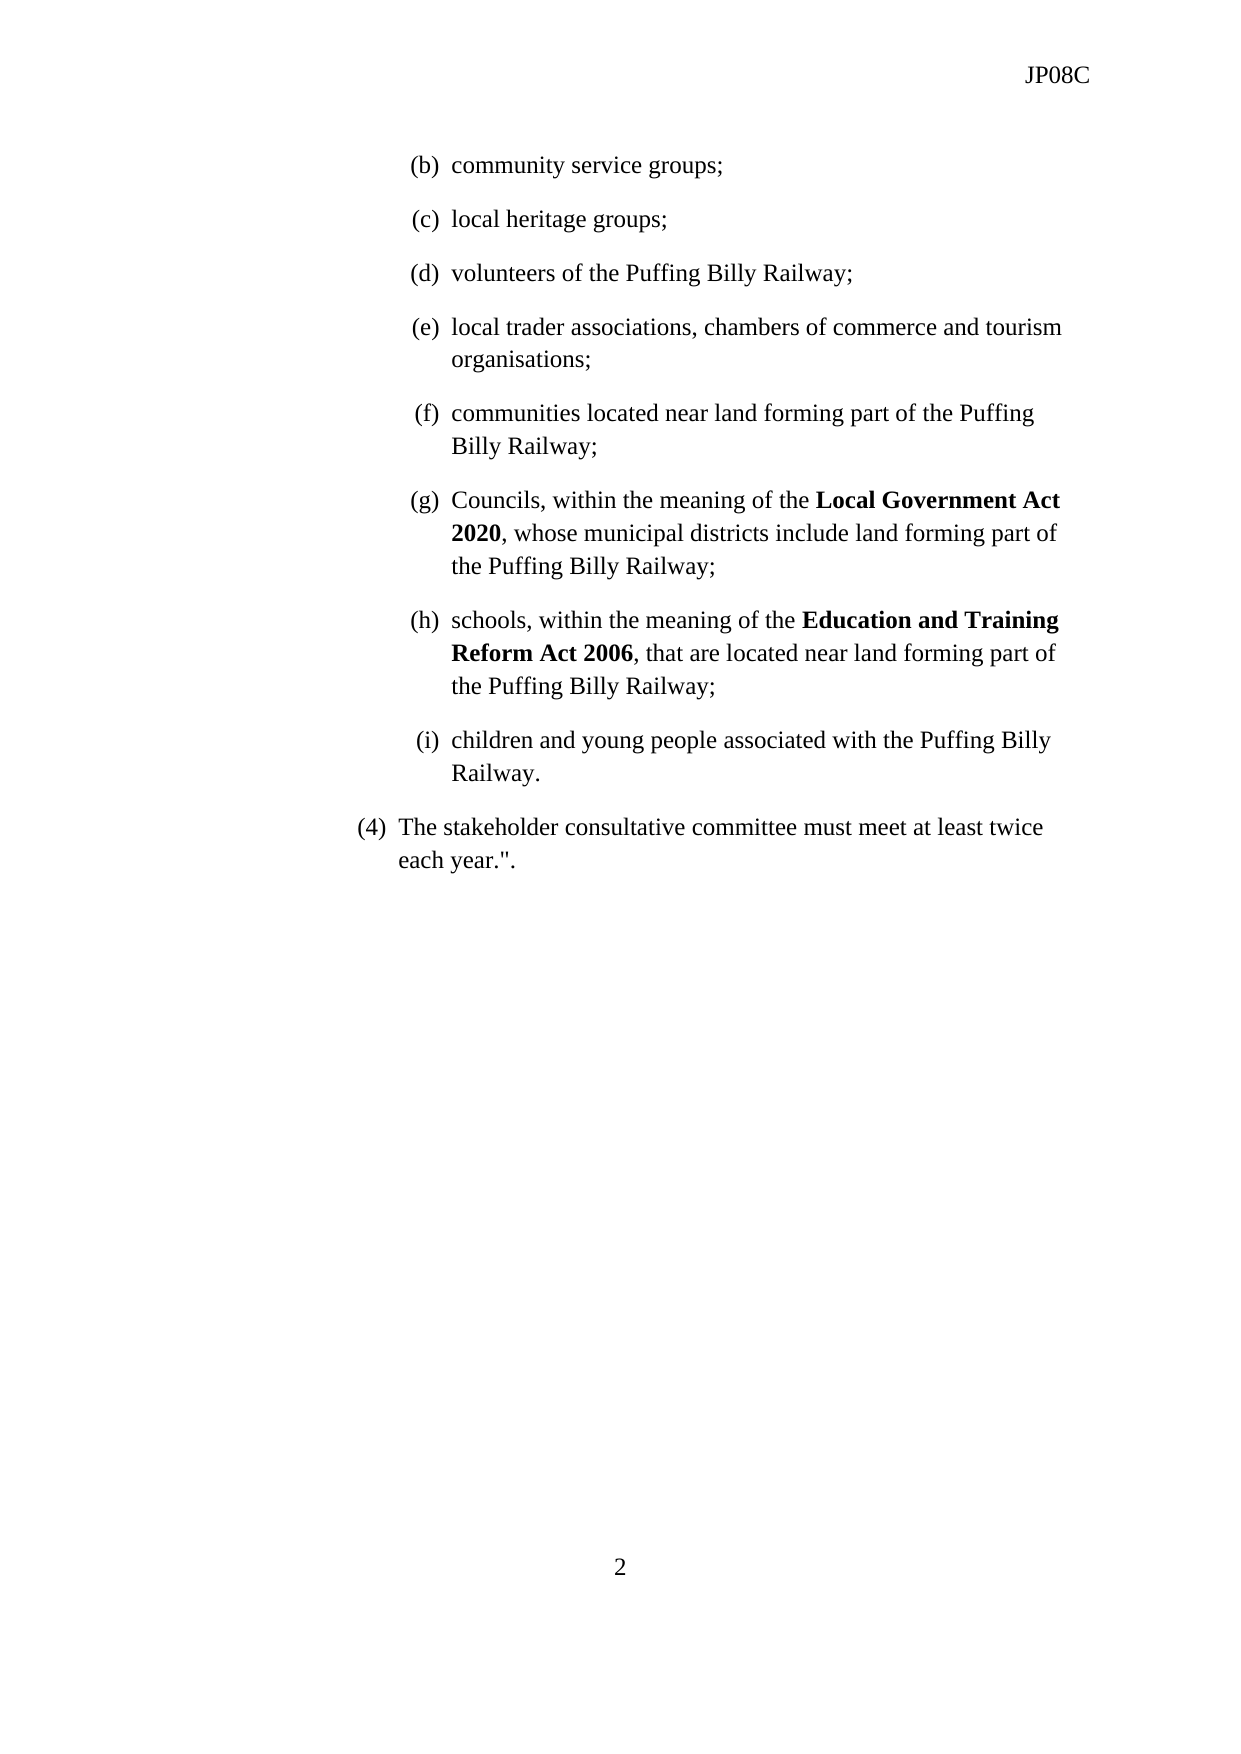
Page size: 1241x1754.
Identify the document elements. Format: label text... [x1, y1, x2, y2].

subtitle (f) communities located near land forming part of the Puffing Billy Railway; [150, 398, 1090, 460]
subtitle (b) community service groups; [150, 150, 1090, 179]
subtitle (d) volunteers of the Puffing Billy Railway; [150, 258, 1090, 286]
subtitle (h) schools, within the meaning of the Education and Training Reform Act 2006, that are located near land forming part of the Puffing Billy Railway; [150, 605, 1090, 700]
subtitle (i) children and young people associated with the Puffing Billy Railway. [150, 725, 1090, 787]
subtitle (g) Councils, within the meaning of the Local Government Act 2020, whose municipal districts include land forming part of the Puffing Billy Railway; [150, 485, 1090, 580]
subtitle (e) local trader associations, chambers of commerce and tourism organisations; [150, 312, 1090, 373]
subtitle (c) local heritage groups; [150, 204, 1090, 233]
subtitle (4) The stakeholder consultative committee must meet at least twice each year.". [150, 812, 1090, 874]
